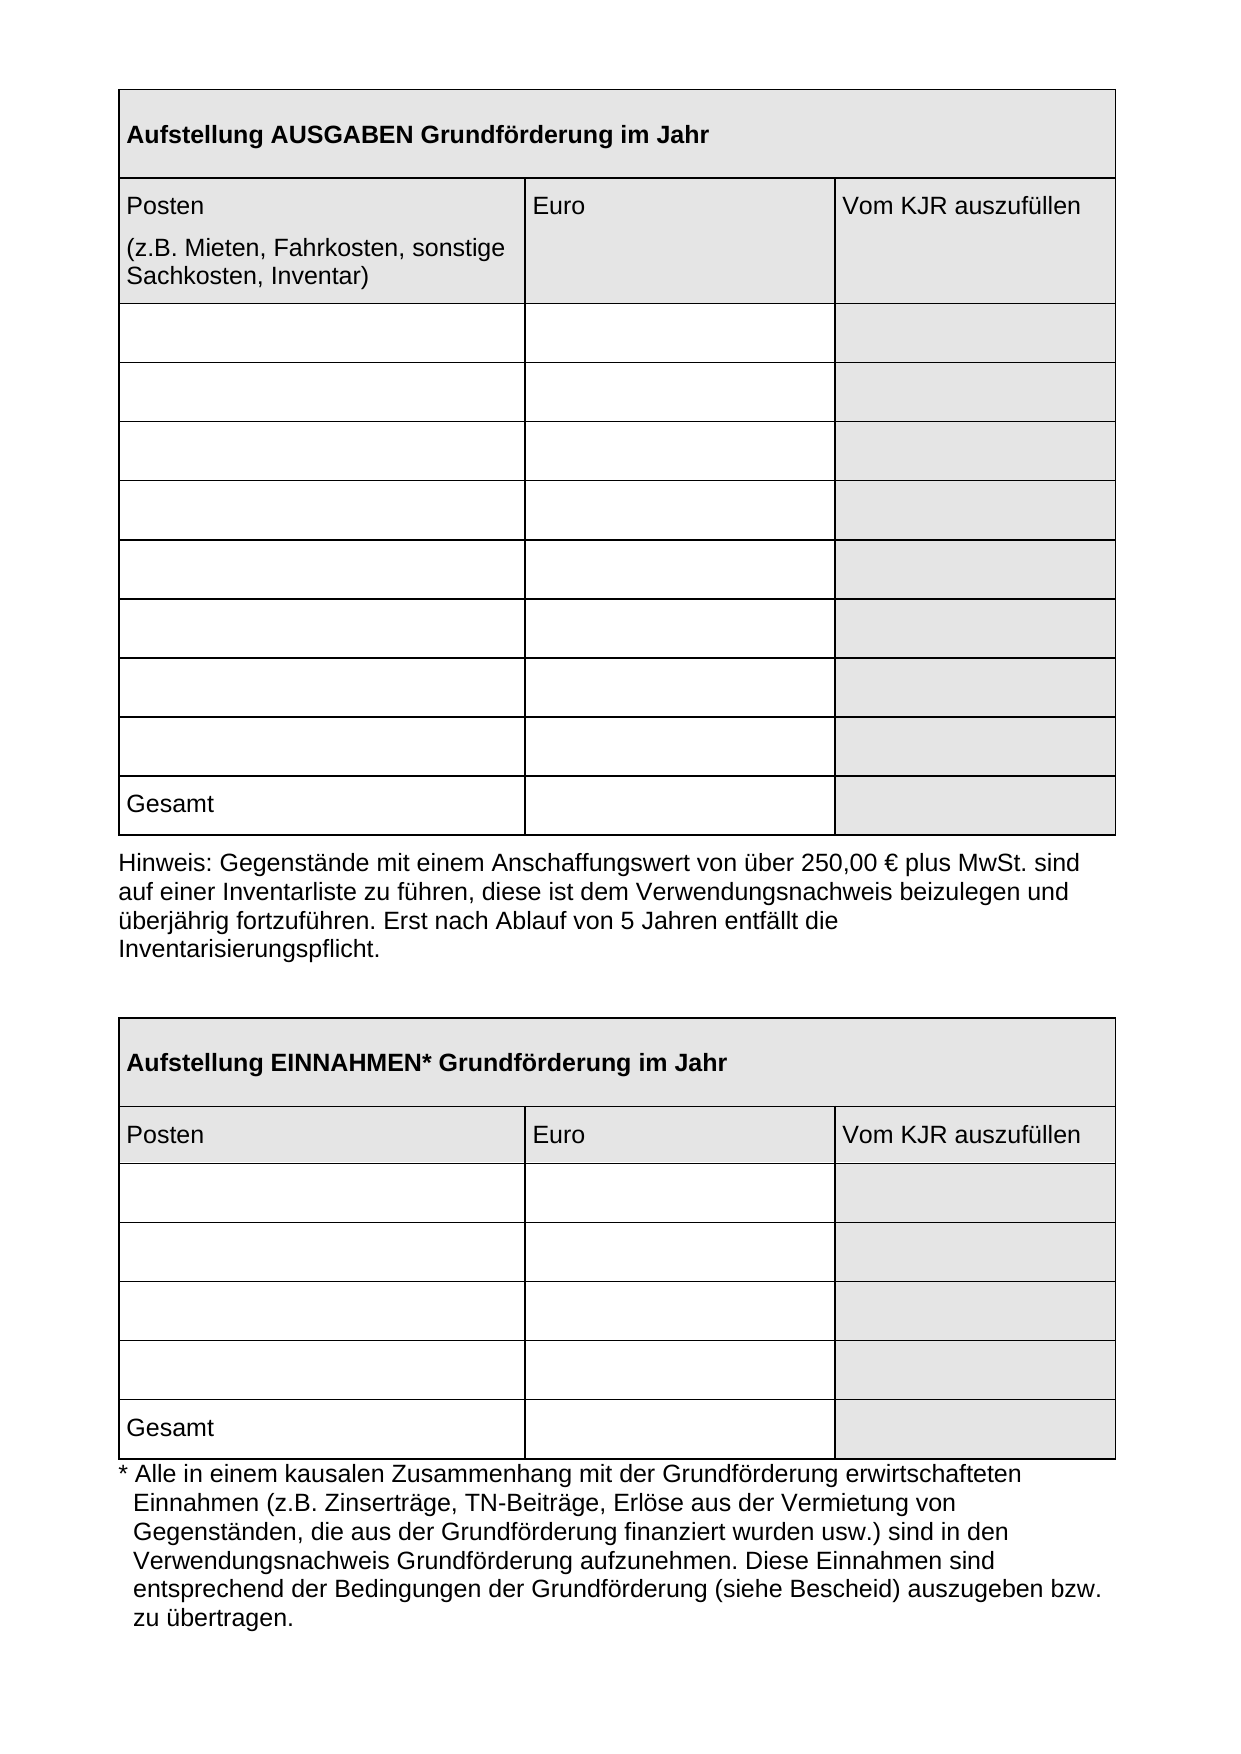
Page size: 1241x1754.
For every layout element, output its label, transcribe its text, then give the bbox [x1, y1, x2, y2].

table_cell [526, 600, 834, 657]
text * Alle in einem kausalen Zusammenhang mit der Grundförderung erwirtschafteten Einnahmen (z.B. Zinserträge, TN-Beiträge, Erlöse aus der Vermietung von Gegenständen, die aus der Grundförderung finanziert wurden usw.) sind in den Verwendungsnachweis Grundförderung aufzunehmen. Diese Einnahmen sind entsprechend der Bedingungen der Grundförderung (siehe Bescheid) auszugeben bzw. zu übertragen. [118, 1460, 1107, 1632]
table_cell [836, 1164, 1115, 1222]
table_cell [836, 1282, 1115, 1340]
table_cell [836, 777, 1115, 834]
table_cell [120, 363, 524, 421]
table_cell [120, 481, 524, 539]
table_cell [526, 777, 834, 834]
table_cell [526, 363, 834, 421]
table_cell [526, 718, 834, 775]
table_cell [120, 659, 524, 716]
table_cell [526, 659, 834, 716]
table_cell [526, 304, 834, 362]
text Hinweis: Gegenstände mit einem Anschaffungswert von über 250,00 € plus MwSt. sind auf einer Inventarliste zu führen, diese ist dem Verwendungsnachweis beizulegen und überjährig fortzuführen. Erst nach Ablauf von 5 Jahren entfällt die Inventarisierungspflicht. [118, 848, 1107, 963]
table_cell [120, 718, 524, 775]
table_cell [120, 304, 524, 362]
table_cell [836, 422, 1115, 480]
table_cell [526, 1164, 834, 1222]
table_cell [526, 1341, 834, 1399]
table_cell [526, 1282, 834, 1340]
table_cell [836, 1400, 1115, 1458]
table_cell Euro [526, 1107, 834, 1162]
table_cell Euro [526, 179, 834, 303]
table_cell Gesamt [120, 777, 524, 834]
table_cell [836, 1223, 1115, 1281]
table_header Aufstellung AUSGABEN Grundförderung im Jahr [120, 90, 1115, 177]
table_cell [526, 1223, 834, 1281]
table_cell [120, 600, 524, 657]
table_cell Posten [120, 1107, 524, 1162]
table_cell [836, 541, 1115, 598]
table_cell [526, 1400, 834, 1458]
table_cell [836, 600, 1115, 657]
table_cell Vom KJR auszufüllen [836, 1107, 1115, 1162]
table_cell [836, 304, 1115, 362]
table_cell [836, 659, 1115, 716]
table_header Aufstellung EINNAHMEN* Grundförderung im Jahr [120, 1019, 1115, 1106]
table_cell [836, 718, 1115, 775]
table_cell Posten (z.B. Mieten, Fahrkosten, sonstige Sachkosten, Inventar) [120, 179, 524, 303]
table_cell [836, 481, 1115, 539]
table_cell [526, 422, 834, 480]
table_cell [120, 1282, 524, 1340]
table_cell [120, 541, 524, 598]
table_cell [836, 363, 1115, 421]
table_cell Gesamt [120, 1400, 524, 1458]
table_cell [120, 422, 524, 480]
table_cell [526, 481, 834, 539]
table_cell [526, 541, 834, 598]
table_cell [836, 1341, 1115, 1399]
table_cell [120, 1164, 524, 1222]
table_cell Vom KJR auszufüllen [836, 179, 1115, 303]
table_cell [120, 1341, 524, 1399]
table_cell [120, 1223, 524, 1281]
